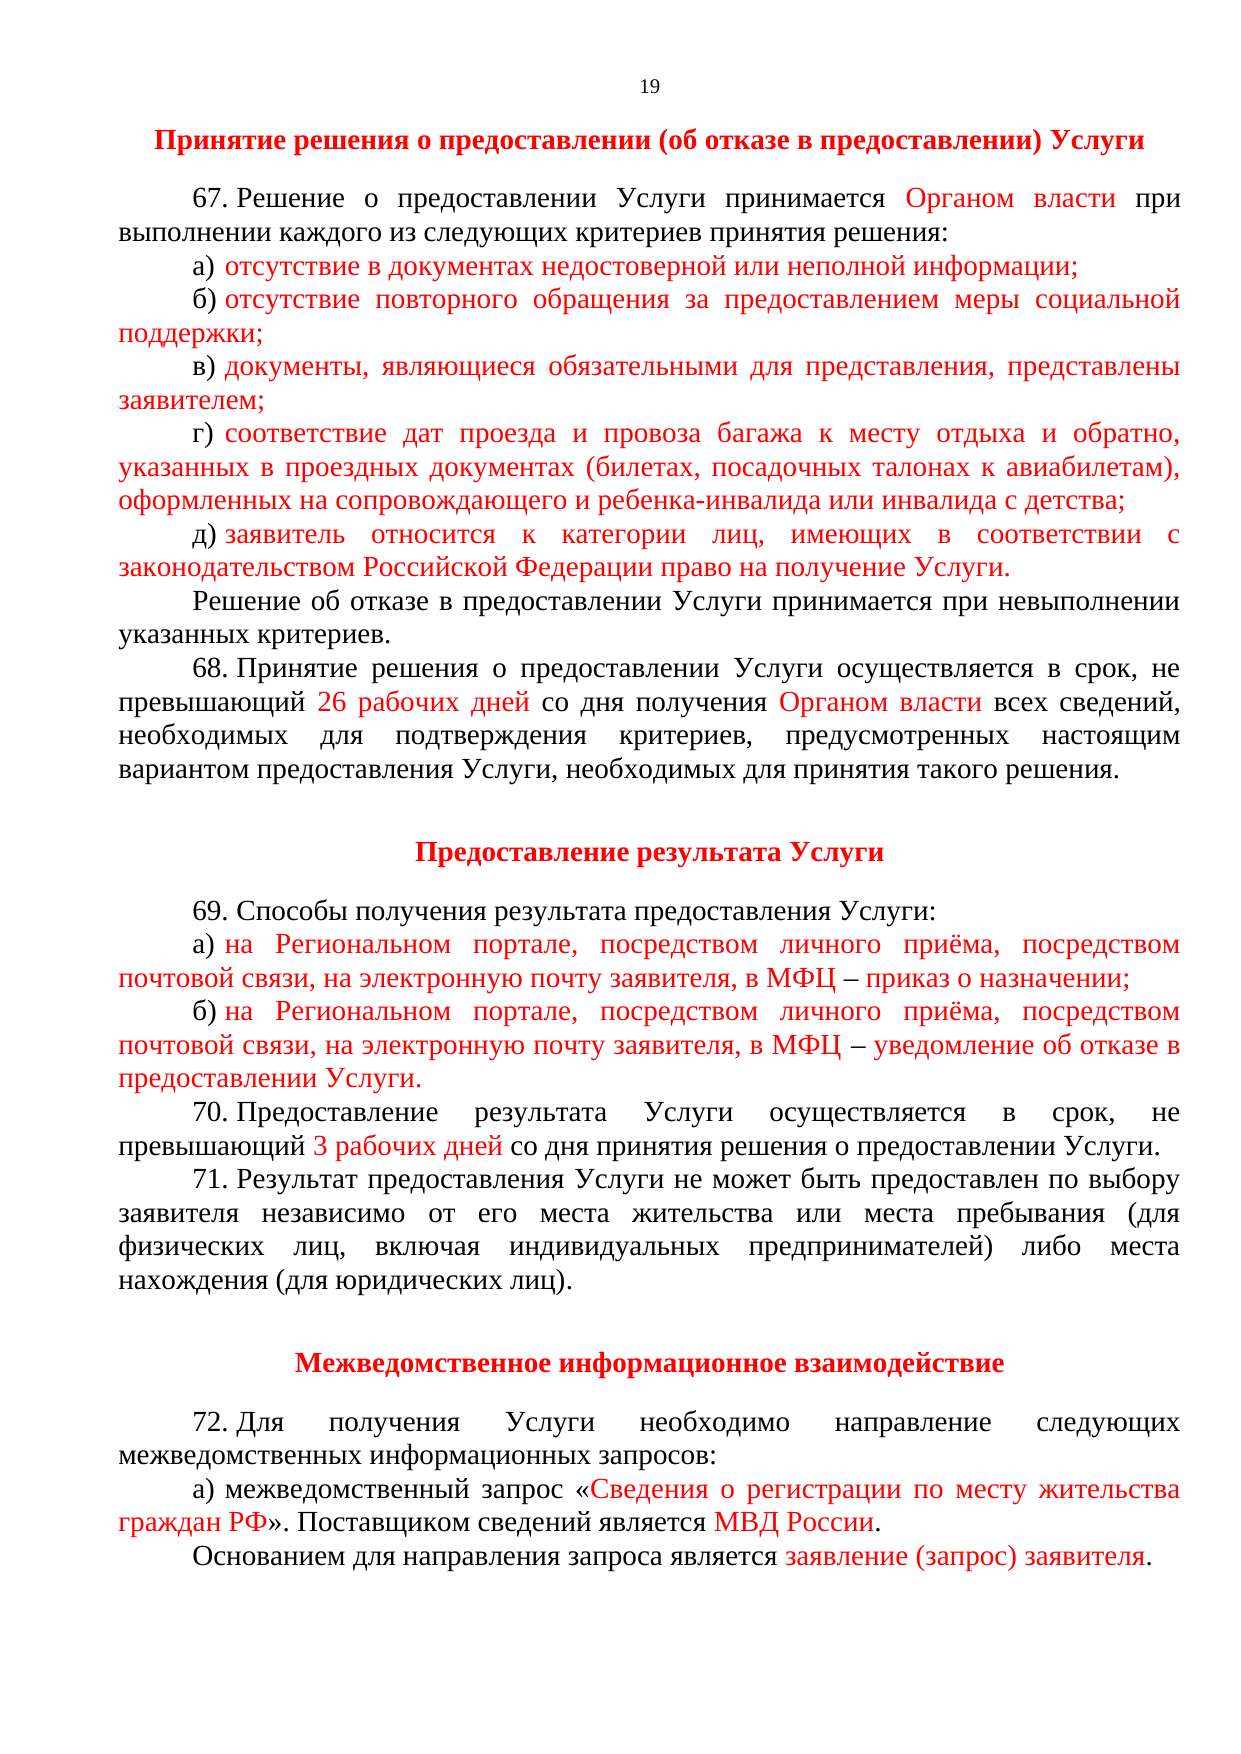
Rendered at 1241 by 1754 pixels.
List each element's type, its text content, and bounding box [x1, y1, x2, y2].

text Решение об отказе в предоставлении Услуги принимается при невыполнении указанных критериев. [118, 583, 1181, 650]
list отсутствие повторного обращения за предоставлением меры социальной поддержки; [118, 281, 1181, 348]
list отсутствие в документах недостоверной или неполной информации; [118, 248, 1181, 281]
list на Региональном портале, посредством личного приёма, посредством почтовой связи, на электронную почту заявителя, в МФЦ – приказ о назначении; [118, 926, 1181, 993]
list Предоставление результата Услуги осуществляется в срок, не превышающий 3 рабочих дней со дня принятия решения о предоставлении Услуги. [118, 1094, 1181, 1161]
list заявитель относится к категории лиц, имеющих в соответствии с законодательством Российской Федерации право на получение Услуги. [118, 516, 1181, 583]
list Результат предоставления Услуги не может быть предоставлен по выбору заявителя независимо от его места жительства или места пребывания (для физических лиц, включая индивидуальных предпринимателей) либо места нахождения (для юридических лиц). [118, 1161, 1181, 1295]
list межведомственный запрос «Сведения о регистрации по месту жительства граждан РФ». Поставщиком сведений является МВД России. [118, 1471, 1181, 1538]
list соответствие дат проезда и провоза багажа к месту отдыха и обратно, указанных в проездных документах (билетах, посадочных талонах к авиабилетам), оформленных на сопровождающего и ребенка-инвалида или инвалида с детства; [118, 415, 1181, 516]
text Основанием для направления запроса является заявление (запрос) заявителя. [118, 1538, 1181, 1572]
list на Региональном портале, посредством личного приёма, посредством почтовой связи, на электронную почту заявителя, в МФЦ – уведомление об отказе в предоставлении Услуги. [118, 993, 1181, 1094]
list Для получения Услуги необходимо направление следующих межведомственных информационных запросов: [118, 1404, 1181, 1471]
text Предоставление результата Услуги [118, 834, 1181, 868]
text Межведомственное информационное взаимодействие [118, 1345, 1181, 1379]
text Принятие решения о предоставлении (об отказе в предоставлении) Услуги [118, 122, 1181, 156]
list Принятие решения о предоставлении Услуги осуществляется в срок, не превышающий 26 рабочих дней со дня получения Органом власти всех сведений, необходимых для подтверждения критериев, предусмотренных настоящим вариантом предоставления Услуги, необходимых для принятия такого решения. [118, 650, 1181, 784]
list Способы получения результата предоставления Услуги: [118, 893, 1181, 926]
list документы, являющиеся обязательными для представления, представлены заявителем; [118, 348, 1181, 415]
list Решение о предоставлении Услуги принимается Органом власти при выполнении каждого из следующих критериев принятия решения: [118, 181, 1181, 248]
